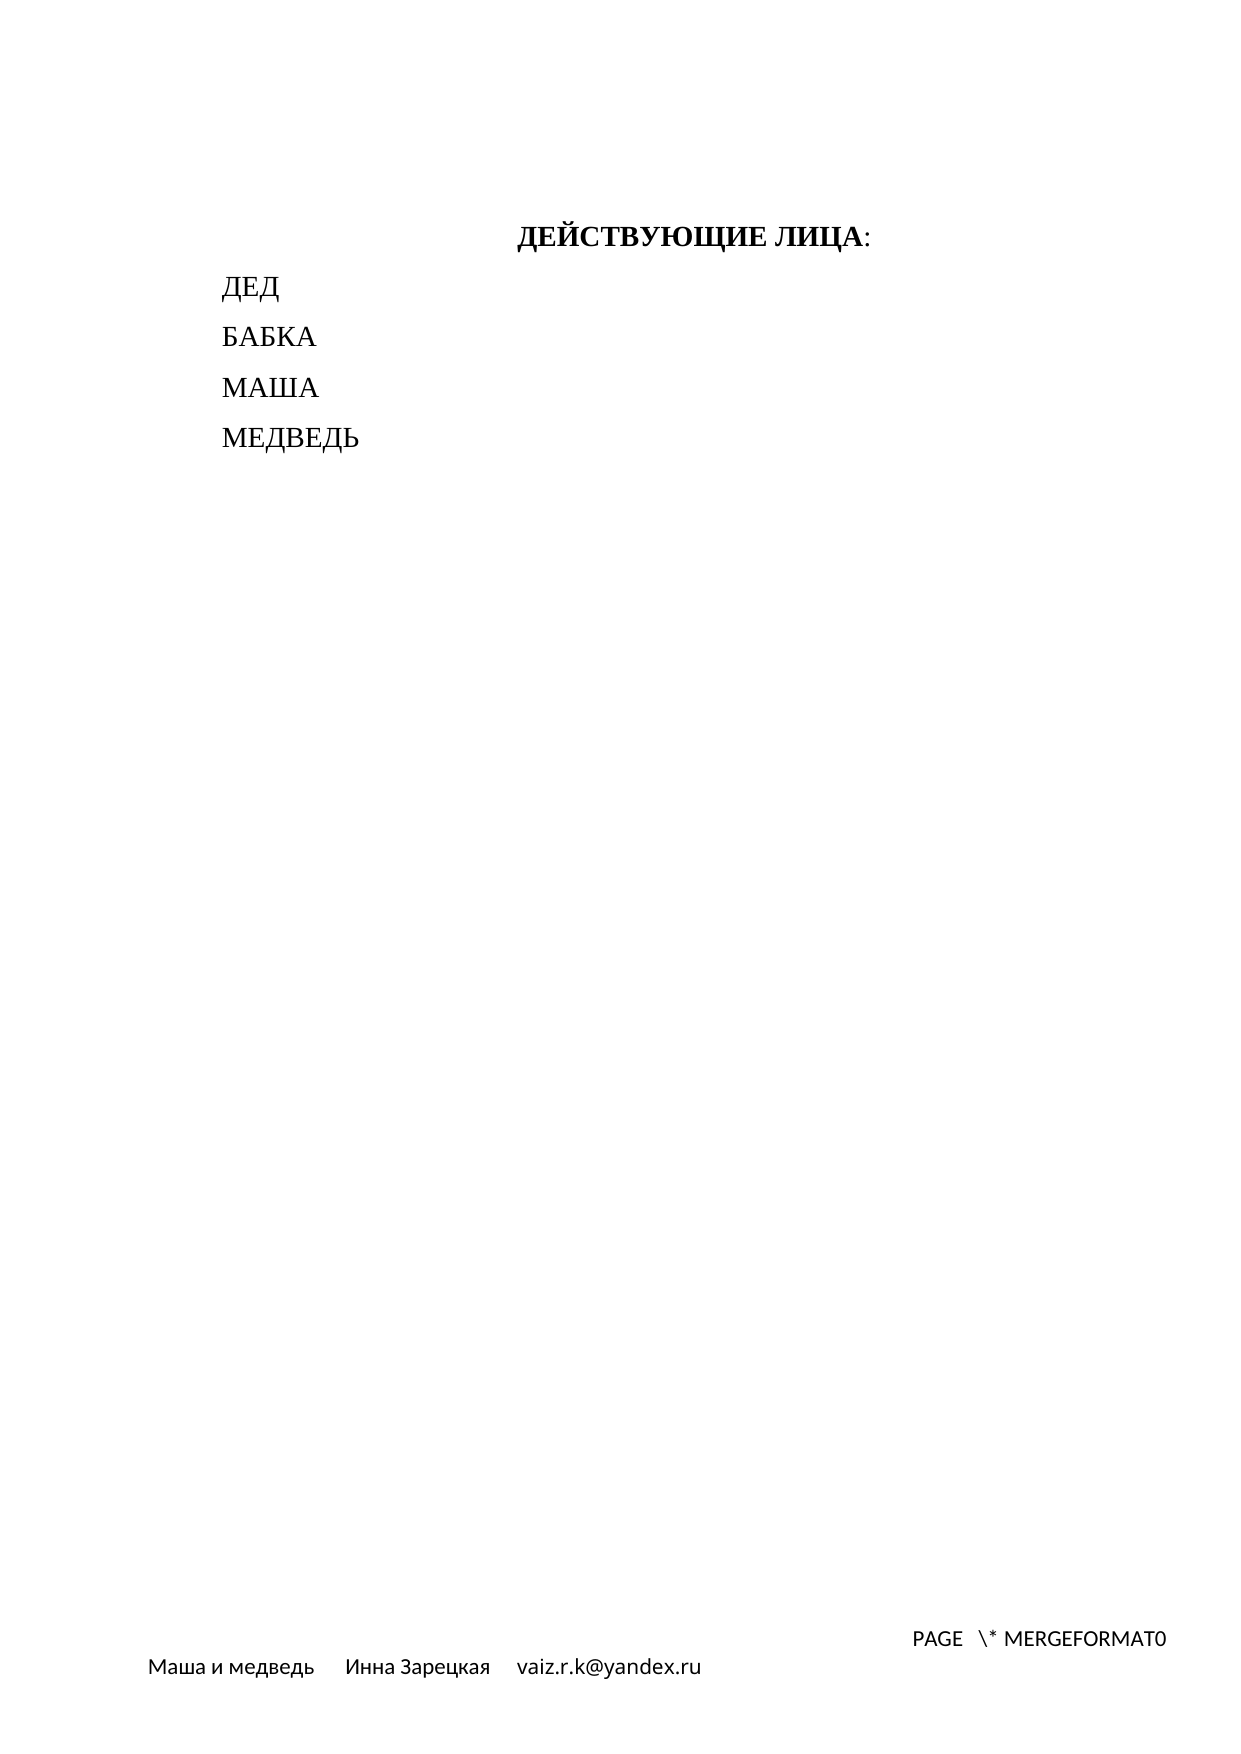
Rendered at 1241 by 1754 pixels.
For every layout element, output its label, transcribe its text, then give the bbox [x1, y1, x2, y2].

text МЕДВЕДЬ [221, 420, 1167, 453]
text МАША [221, 370, 1167, 403]
text БАБКА [221, 319, 1167, 353]
text ДЕД [221, 269, 1167, 303]
text ДЕЙСТВУЮЩИЕ ЛИЦА: [148, 219, 1167, 252]
